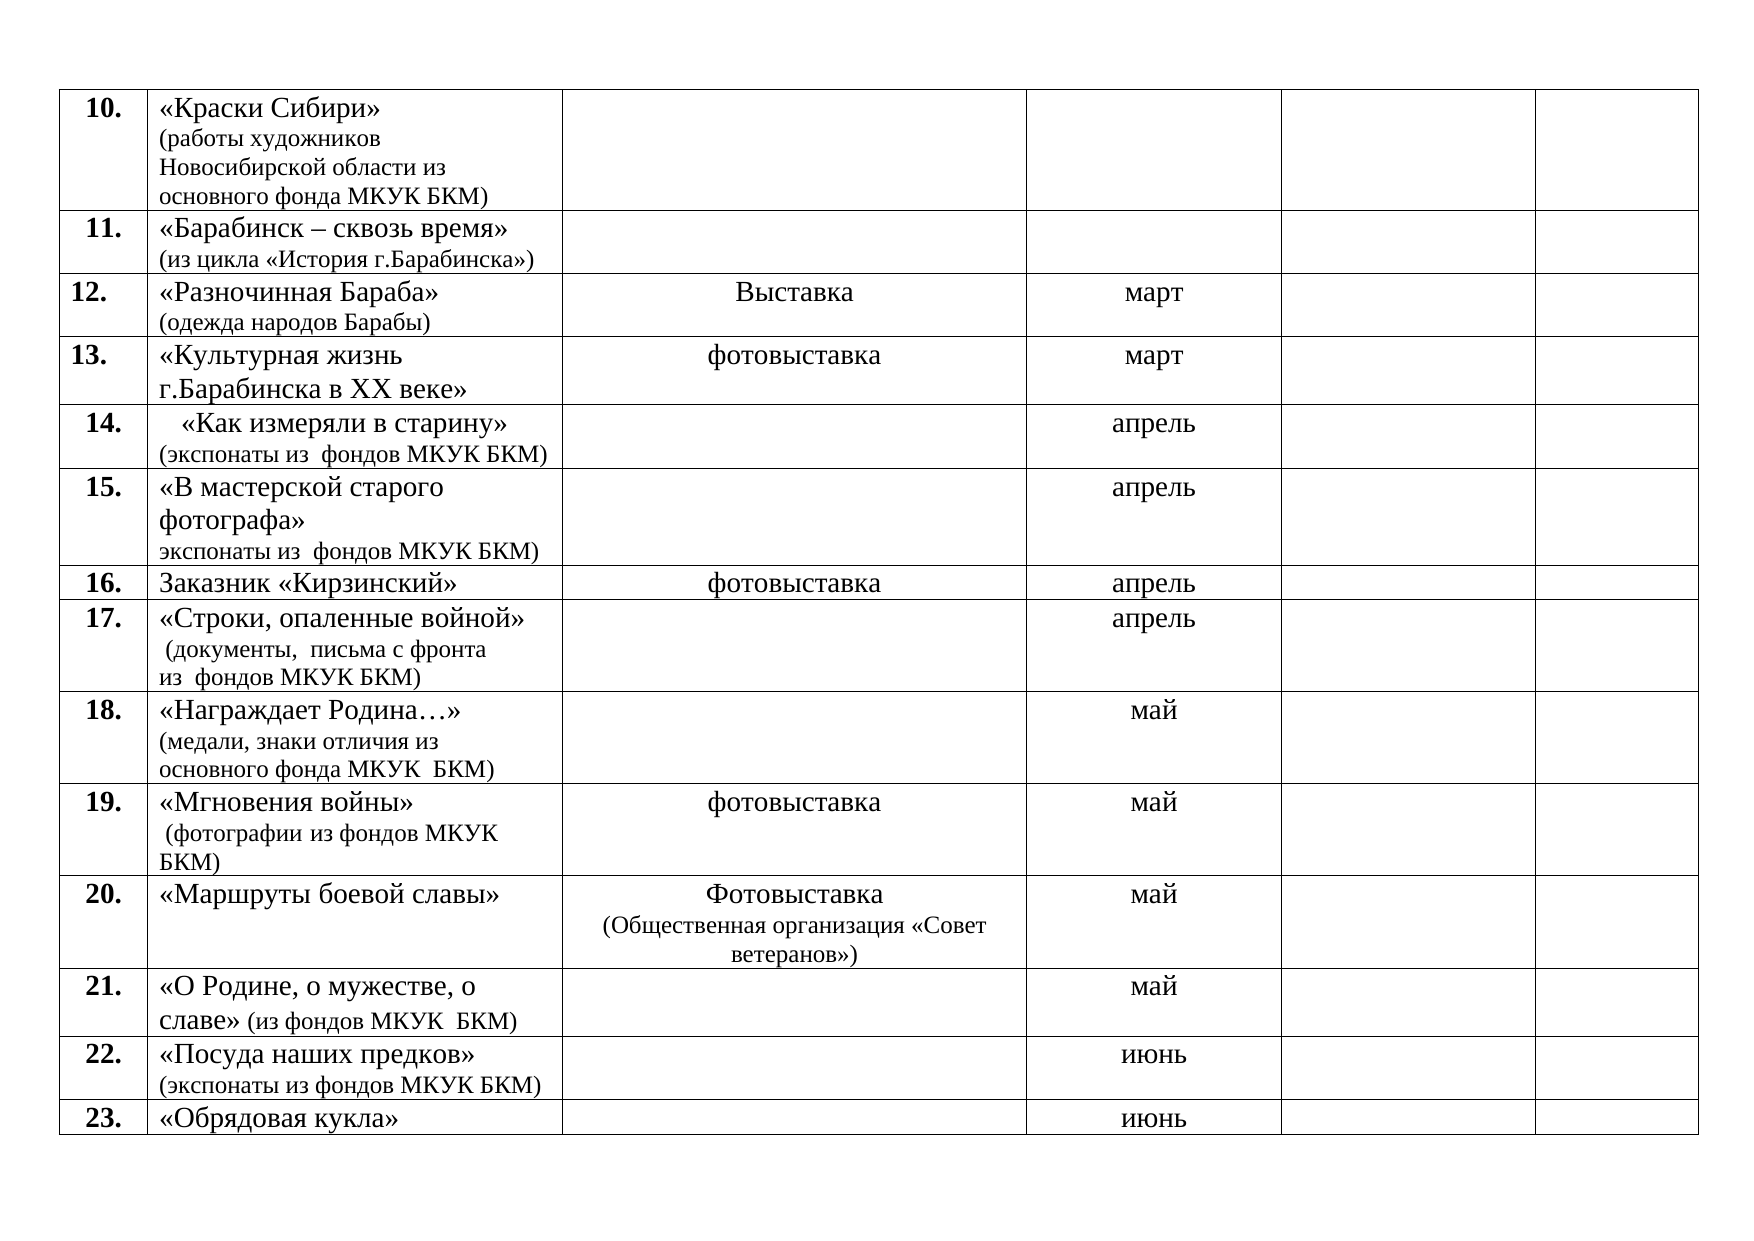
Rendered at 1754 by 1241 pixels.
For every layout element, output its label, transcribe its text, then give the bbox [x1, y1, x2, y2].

table_cell май [1027, 876, 1281, 967]
table_cell фотовыставка [563, 337, 1026, 404]
table_cell «Посуда наших предков» (экспонаты из фондов МКУК БКМ) [148, 1037, 562, 1099]
table_cell апрель [1027, 469, 1281, 564]
table_cell июнь [1027, 1100, 1281, 1133]
table_cell апрель [1027, 405, 1281, 468]
table_cell «Награждает Родина…» (медали, знаки отличия из основного фонда МКУК БКМ) [148, 692, 562, 783]
table_cell 12. [60, 274, 147, 336]
table_cell [1536, 876, 1698, 967]
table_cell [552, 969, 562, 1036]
table_cell Заказник «Кирзинский» [148, 566, 562, 599]
table_cell 11. [60, 211, 147, 273]
table_cell «В мастерской старого фотографа» экспонаты из фондов МКУК БКМ) [148, 469, 562, 564]
table_cell [1282, 405, 1535, 468]
table_cell [563, 600, 1026, 691]
table_cell [563, 405, 1026, 468]
table_cell 17. [60, 600, 147, 691]
table_cell 14. [60, 405, 147, 468]
table_cell [1536, 692, 1698, 783]
table_cell [1536, 469, 1698, 564]
table_cell 10. [60, 90, 147, 209]
table_cell [1027, 90, 1281, 209]
table_cell 18. [60, 692, 147, 783]
table_cell «Разночинная Бараба» (одежда народов Барабы) [148, 274, 562, 336]
table_cell май [1027, 692, 1281, 783]
table_cell «Как измеряли в старину» (экспонаты из фондов МКУК БКМ) [148, 405, 562, 468]
table_cell 19. [60, 784, 147, 875]
table_cell [1282, 1100, 1535, 1133]
table_cell 21. [60, 969, 147, 1036]
table_cell [1282, 1037, 1535, 1099]
table_cell [1282, 90, 1535, 209]
table_cell [1536, 1037, 1698, 1099]
table_cell 15. [60, 469, 147, 564]
table_cell «Культурная жизнь г.Барабинска в ХХ веке» [148, 337, 562, 404]
table_cell [1536, 784, 1698, 875]
table_cell [1282, 692, 1535, 783]
table_cell [1536, 600, 1698, 691]
table_cell [1282, 784, 1535, 875]
table_cell «Маршруты боевой славы» [148, 876, 562, 967]
table_cell май [1027, 784, 1281, 875]
table_cell «Барабинск – сквозь время» (из цикла «История г.Барабинска») [148, 211, 562, 273]
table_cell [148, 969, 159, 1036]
table_cell [563, 692, 1026, 783]
table_cell «Краски Сибири» (работы художников Новосибирской области из основного фонда МКУК БКМ) [148, 90, 562, 209]
table_cell апрель [1027, 566, 1281, 599]
table_cell [1282, 969, 1535, 1036]
table_cell [1282, 469, 1535, 564]
table_cell [1536, 337, 1698, 404]
table_cell [563, 969, 1026, 1036]
table_cell [1536, 566, 1698, 599]
table_cell 22. [60, 1037, 147, 1099]
table_cell май [1027, 969, 1281, 1036]
table_cell [1027, 211, 1281, 273]
table_cell [563, 1100, 1026, 1133]
table_cell 23. [60, 1100, 147, 1133]
table_cell «Обрядовая кукла» [148, 1100, 562, 1133]
table_cell март [1027, 274, 1281, 336]
table_cell [1282, 600, 1535, 691]
table_cell [1282, 337, 1535, 404]
table_cell апрель [1027, 600, 1281, 691]
table_cell [1282, 274, 1535, 336]
table_cell [1536, 969, 1698, 1036]
table_cell март [1027, 337, 1281, 404]
table_cell фотовыставка [563, 784, 1026, 875]
table_cell 20. [60, 876, 147, 967]
table_cell Выставка [563, 274, 1026, 336]
table_cell 13. [60, 337, 147, 404]
table_cell Фотовыставка (Общественная организация «Совет ветеранов») [563, 876, 1026, 967]
table_cell «Строки, опаленные войной» (документы, письма с фронта из фондов МКУК БКМ) [148, 600, 562, 691]
table_cell [563, 90, 1026, 209]
table_cell [1282, 876, 1535, 967]
table_cell «Мгновения войны» (фотографии из фондов МКУК БКМ) [148, 784, 562, 875]
table_cell [1282, 211, 1535, 273]
table_cell [563, 1037, 1026, 1099]
table_cell [1536, 274, 1698, 336]
table_cell [1536, 1100, 1698, 1133]
table_cell фотовыставка [563, 566, 1026, 599]
table_cell [1282, 566, 1535, 599]
table_cell [563, 469, 1026, 564]
table_cell июнь [1027, 1037, 1281, 1099]
table_cell [1536, 405, 1698, 468]
table_cell [1536, 211, 1698, 273]
table_cell 16. [60, 566, 147, 599]
table_cell [563, 211, 1026, 273]
table_cell [1536, 90, 1698, 209]
